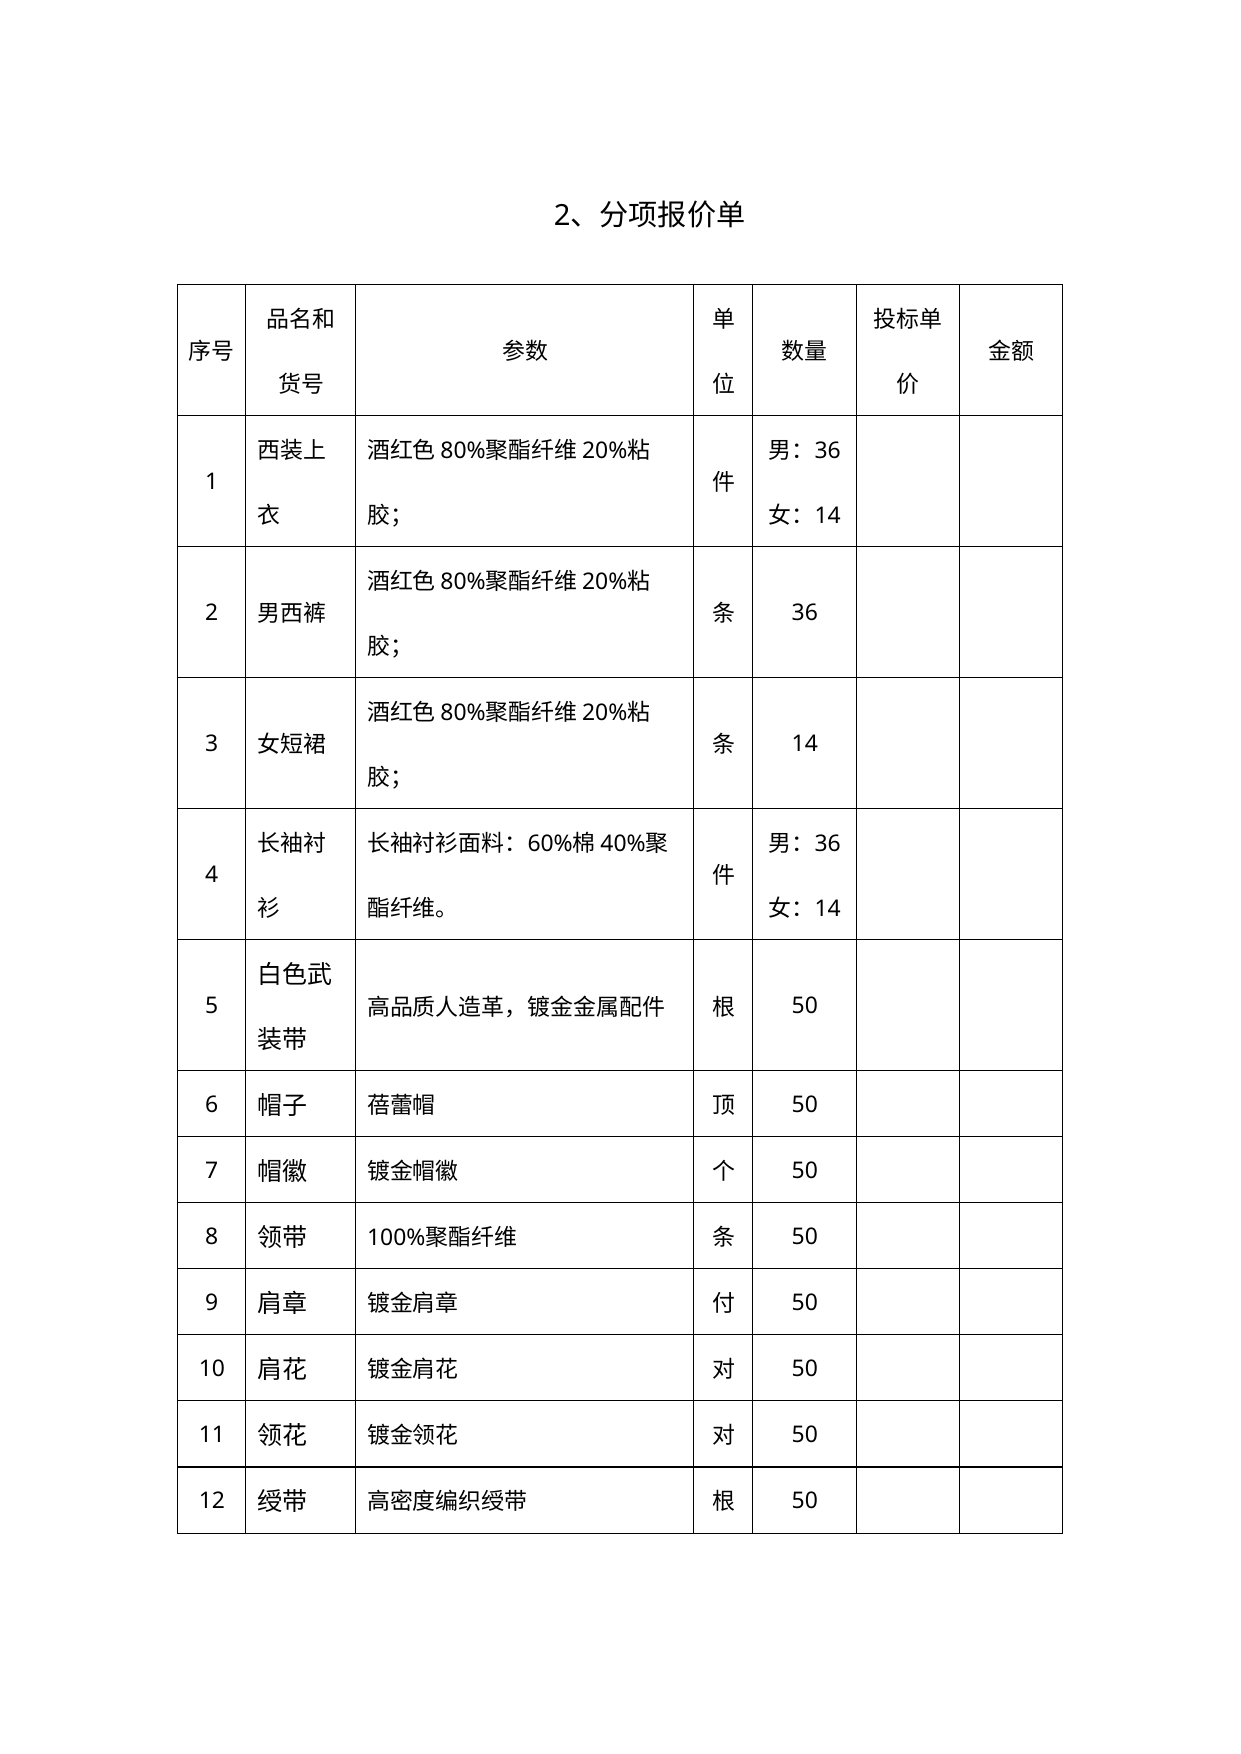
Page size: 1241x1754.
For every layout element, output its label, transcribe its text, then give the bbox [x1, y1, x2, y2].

table_header 投标单价 [857, 285, 959, 415]
table_cell 高密度编织绶带 [356, 1468, 693, 1532]
table_cell 6 [178, 1071, 245, 1136]
table_cell [960, 1335, 1062, 1400]
table_cell [960, 1468, 1062, 1532]
table_cell 帽子 [246, 1071, 355, 1136]
table_cell 白色武装带 [246, 940, 355, 1070]
table_cell 肩花 [246, 1335, 355, 1400]
table_cell [960, 547, 1062, 677]
table_cell 11 [178, 1401, 245, 1466]
table_cell 酒红色80%聚酯纤维20%粘胶； [356, 678, 693, 808]
table_cell 镀金肩章 [356, 1269, 693, 1334]
table_header 序号 [178, 285, 245, 415]
table_header 参数 [356, 285, 693, 415]
table_cell [857, 547, 959, 677]
table_cell 肩章 [246, 1269, 355, 1334]
table_cell 10 [178, 1335, 245, 1400]
table_cell [857, 1401, 959, 1466]
table_cell 酒红色80%聚酯纤维20%粘胶； [356, 547, 693, 677]
table_cell [857, 1071, 959, 1136]
table_cell [960, 1401, 1062, 1466]
table_cell 长袖衬衫面料：60%棉40%聚酯纤维。 [356, 809, 693, 939]
table_cell [960, 1071, 1062, 1136]
table_cell 50 [753, 1203, 856, 1268]
table_header 数量 [753, 285, 856, 415]
table_cell 男：36 女：14 [753, 416, 856, 546]
table_cell 条 [694, 547, 752, 677]
table_cell 36 [753, 547, 856, 677]
table_cell 条 [694, 1203, 752, 1268]
table_cell 根 [694, 1468, 752, 1532]
table_cell 2 [178, 547, 245, 677]
table_cell 50 [753, 1335, 856, 1400]
table_header 品名和货号 [246, 285, 355, 415]
table_cell [857, 416, 959, 546]
table_cell 件 [694, 416, 752, 546]
text 2、分项报价单 [187, 191, 1053, 233]
table_cell [857, 1468, 959, 1532]
table_cell [960, 1203, 1062, 1268]
table_cell [857, 1269, 959, 1334]
table_header 单位 [694, 285, 752, 415]
table_cell 付 [694, 1269, 752, 1334]
table_cell [960, 416, 1062, 546]
table_cell 男西裤 [246, 547, 355, 677]
table_cell 高品质人造革，镀金金属配件 [356, 940, 693, 1070]
table_cell 7 [178, 1137, 245, 1202]
table_cell 长袖衬衫 [246, 809, 355, 939]
table_cell 个 [694, 1137, 752, 1202]
table_cell 帽徽 [246, 1137, 355, 1202]
table_cell 条 [694, 678, 752, 808]
table_cell 1 [178, 416, 245, 546]
table_cell [960, 809, 1062, 939]
table_cell 4 [178, 809, 245, 939]
table_cell 50 [753, 1401, 856, 1466]
table_cell 男：36 女：14 [753, 809, 856, 939]
table_cell 镀金肩花 [356, 1335, 693, 1400]
table_cell [857, 1335, 959, 1400]
table_cell [857, 940, 959, 1070]
table_cell 领花 [246, 1401, 355, 1466]
table_cell 12 [178, 1468, 245, 1532]
table_cell 14 [753, 678, 856, 808]
table_cell [960, 1269, 1062, 1334]
table_cell 50 [753, 1137, 856, 1202]
table_cell 领带 [246, 1203, 355, 1268]
table_cell 对 [694, 1335, 752, 1400]
table_cell 50 [753, 1269, 856, 1334]
table_cell 50 [753, 1071, 856, 1136]
table_cell 蓓蕾帽 [356, 1071, 693, 1136]
table_cell 顶 [694, 1071, 752, 1136]
table_cell 镀金帽徽 [356, 1137, 693, 1202]
table_cell [857, 1137, 959, 1202]
table_cell 50 [753, 1468, 856, 1532]
table_cell 9 [178, 1269, 245, 1334]
table_cell 对 [694, 1401, 752, 1466]
table_cell 5 [178, 940, 245, 1070]
table_cell 50 [753, 940, 856, 1070]
table_cell 镀金领花 [356, 1401, 693, 1466]
table_cell 根 [694, 940, 752, 1070]
table_cell [960, 940, 1062, 1070]
table_cell [857, 809, 959, 939]
table_cell 100%聚酯纤维 [356, 1203, 693, 1268]
table_cell 女短裙 [246, 678, 355, 808]
table_cell [857, 678, 959, 808]
table_cell 8 [178, 1203, 245, 1268]
table_cell 件 [694, 809, 752, 939]
table_cell 酒红色80%聚酯纤维20%粘胶； [356, 416, 693, 546]
table_cell [857, 1203, 959, 1268]
table_cell 绶带 [246, 1468, 355, 1532]
table_cell 西装上衣 [246, 416, 355, 546]
table_header 金额 [960, 285, 1062, 415]
table_cell [960, 1137, 1062, 1202]
table_cell 3 [178, 678, 245, 808]
table_cell [960, 678, 1062, 808]
